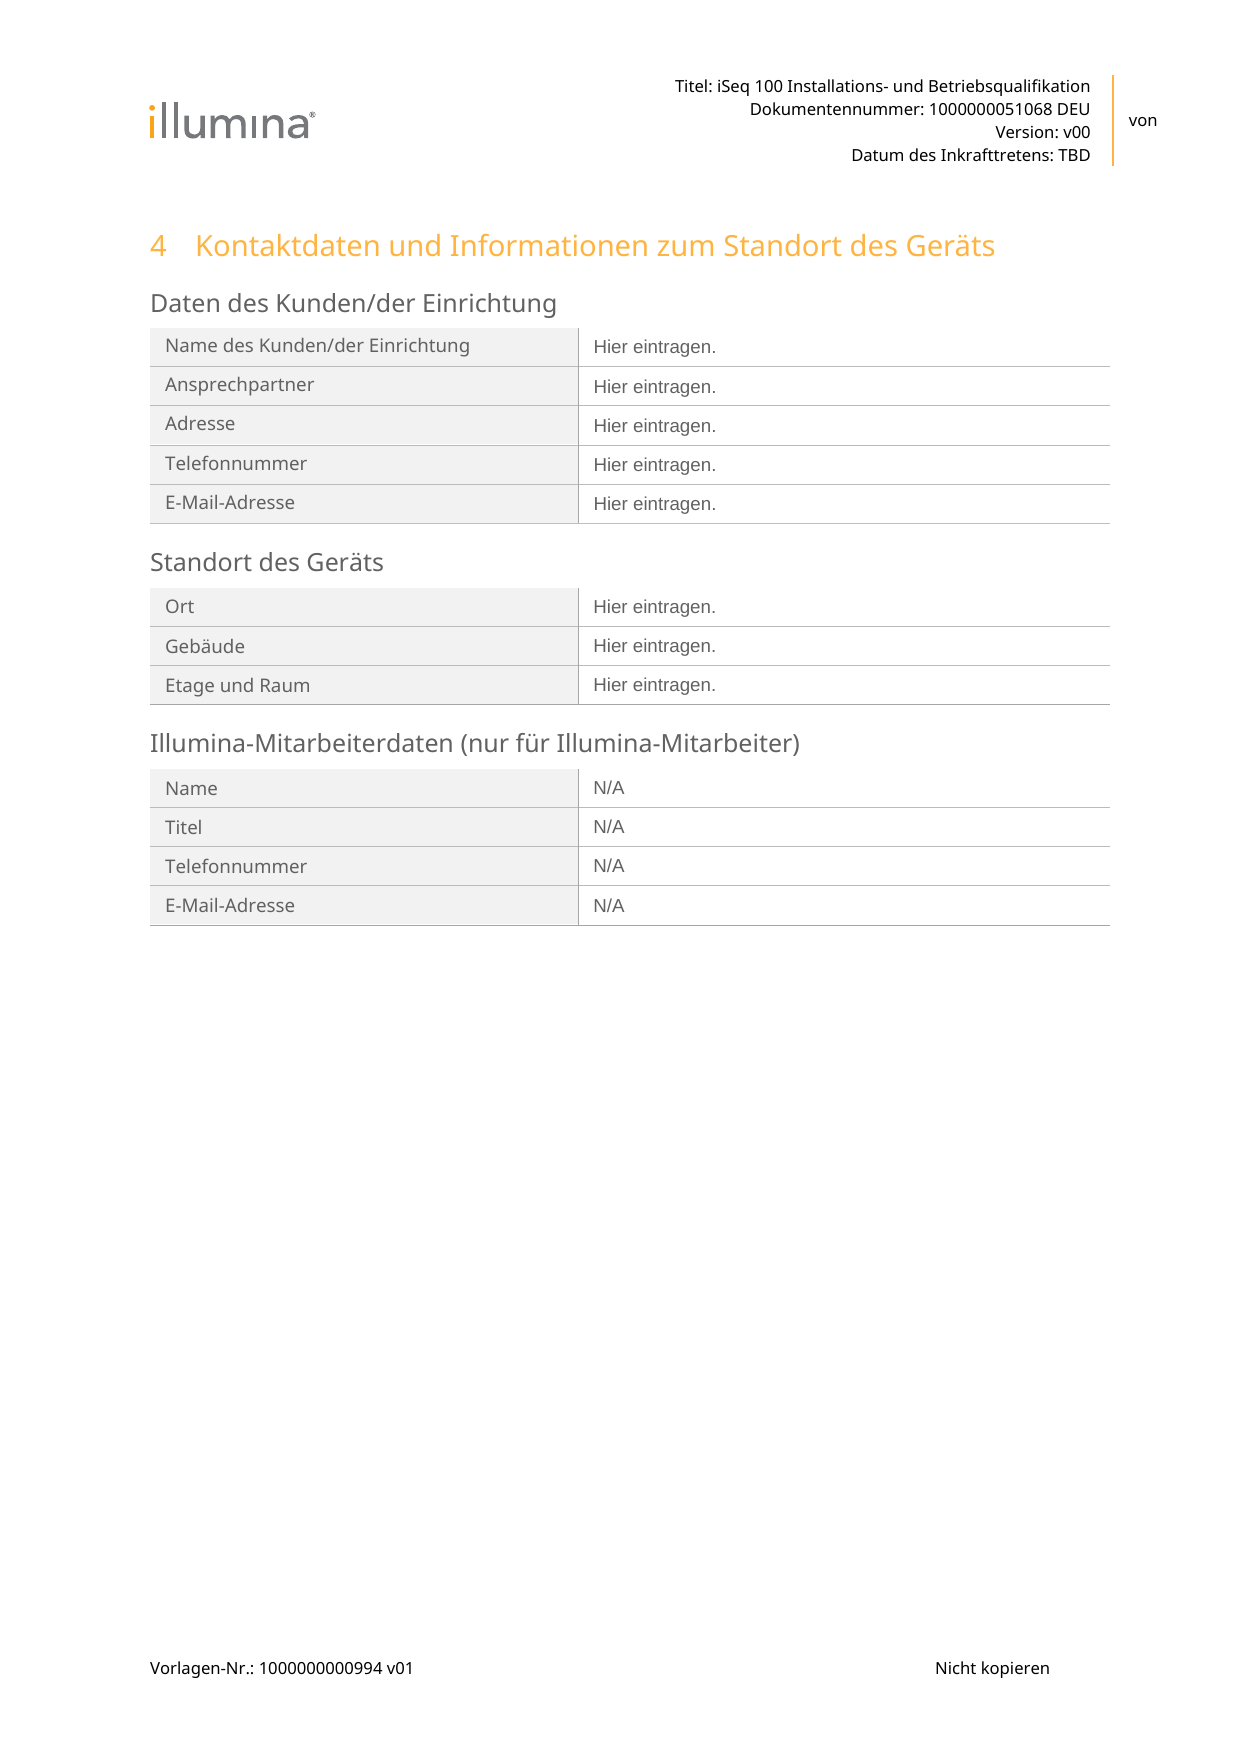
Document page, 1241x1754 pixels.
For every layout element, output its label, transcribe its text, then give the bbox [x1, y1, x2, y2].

table_cell [579, 666, 1110, 704]
table_cell Titel [150, 808, 578, 846]
table_cell Telefonnummer [150, 847, 578, 885]
table_cell [579, 808, 1110, 846]
subtitle Kontaktdaten und Informationen zum Standort des Geräts [150, 225, 1090, 264]
subtitle Standort des Geräts [150, 545, 1090, 579]
table_cell [579, 485, 1110, 523]
table_cell [579, 847, 1110, 885]
table_cell [579, 627, 1110, 665]
table_cell Etage und Raum [150, 666, 578, 704]
table_cell Adresse [150, 406, 578, 444]
table_header Name des Kunden/der Einrichtung [150, 328, 578, 366]
table_cell [579, 406, 1110, 444]
table_cell E-Mail-Adresse [150, 886, 578, 924]
table_cell Gebäude [150, 627, 578, 665]
table_cell [579, 446, 1110, 484]
table_cell Ansprechpartner [150, 367, 578, 405]
table_header Ort [150, 588, 578, 626]
table_header [579, 328, 1110, 366]
table_cell [579, 367, 1110, 405]
subtitle Illumina-Mitarbeiterdaten (nur für Illumina-Mitarbeiter) [150, 726, 1090, 760]
table_header [579, 588, 1110, 626]
table_cell [579, 886, 1110, 924]
table_header Name [150, 769, 578, 807]
table_header [579, 769, 1110, 807]
subtitle Daten des Kunden/der Einrichtung [150, 285, 1090, 319]
table_cell Telefonnummer [150, 446, 578, 484]
table_cell E-Mail-Adresse [150, 485, 578, 523]
